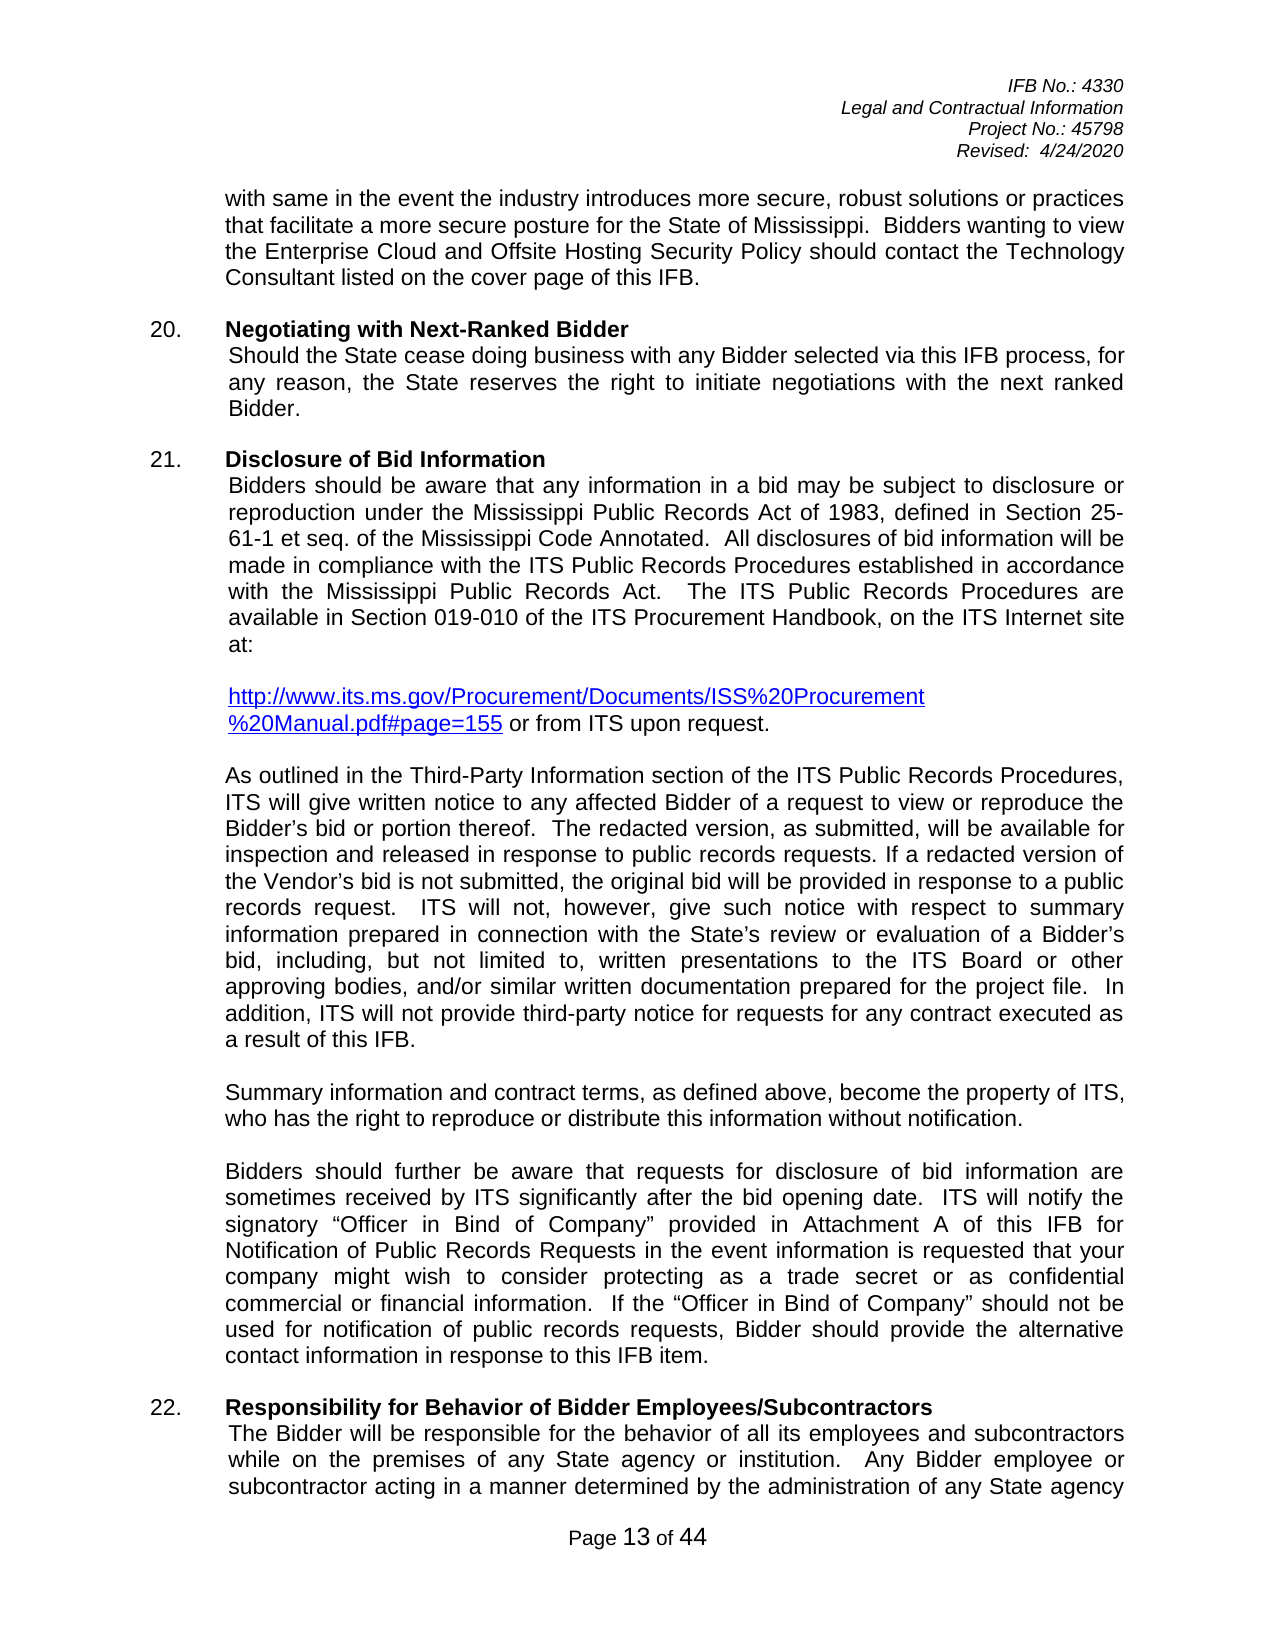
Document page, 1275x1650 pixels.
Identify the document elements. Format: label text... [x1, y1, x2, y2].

text http://www.its.ms.gov/Procurement/Documents/ISS%20Procurement%20Manual.pdf#page=155 or from ITS upon request. [228, 683, 1125, 736]
text Summary information and contract terms, as defined above, become the property of ITS, who has the right to reproduce or distribute this information without notification. [225, 1079, 1125, 1131]
text As outlined in the Third-Party Information section of the ITS Public Records Procedures, ITS will give written notice to any affected Bidder of a request to view or reproduce the Bidder’s bid or portion thereof. The redacted version, as submitted, will be available for inspection and released in response to public records requests. If a redacted version of the Vendor’s bid is not submitted, the original bid will be provided in response to a public records request. ITS will not, however, give such notice with respect to summary information prepared in connection with the State’s review or evaluation of a Bidder’s bid, including, but not limited to, written presentations to the ITS Board or other approving bodies, and/or similar written documentation prepared for the project file. In addition, ITS will not provide third-party notice for requests for any contract executed as a result of this IFB. [225, 762, 1125, 1052]
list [225, 185, 1125, 291]
list Disclosure of Bid Information [150, 446, 1125, 472]
text Should the State cease doing business with any Bidder selected via this IFB process, for any reason, the State reserves the right to initiate negotiations with the next ranked Bidder. [228, 342, 1125, 421]
text Bidders should be aware that any information in a bid may be subject to disclosure or reproduction under the Mississippi Public Records Act of 1983, defined in Section 25-61-1 et seq. of the Mississippi Code Annotated. All disclosures of bid information will be made in compliance with the ITS Public Records Procedures established in accordance with the Mississippi Public Records Act. The ITS Public Records Procedures are available in Section 019-010 of the ITS Procurement Handbook, on the ITS Internet site at: [228, 472, 1125, 657]
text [228, 1420, 1125, 1499]
list Negotiating with Next-Ranked Bidder [150, 316, 1125, 342]
list Responsibility for Behavior of Bidder Employees/Subcontractors [150, 1394, 1125, 1420]
text Bidders should further be aware that requests for disclosure of bid information are sometimes received by ITS significantly after the bid opening date. ITS will notify the signatory “Officer in Bind of Company” provided in Attachment A of this IFB for Notification of Public Records Requests in the event information is requested that your company might wish to consider protecting as a trade secret or as confidential commercial or financial information. If the “Officer in Bind of Company” should not be used for notification of public records requests, Bidder should provide the alternative contact information in response to this IFB item. [225, 1158, 1125, 1369]
